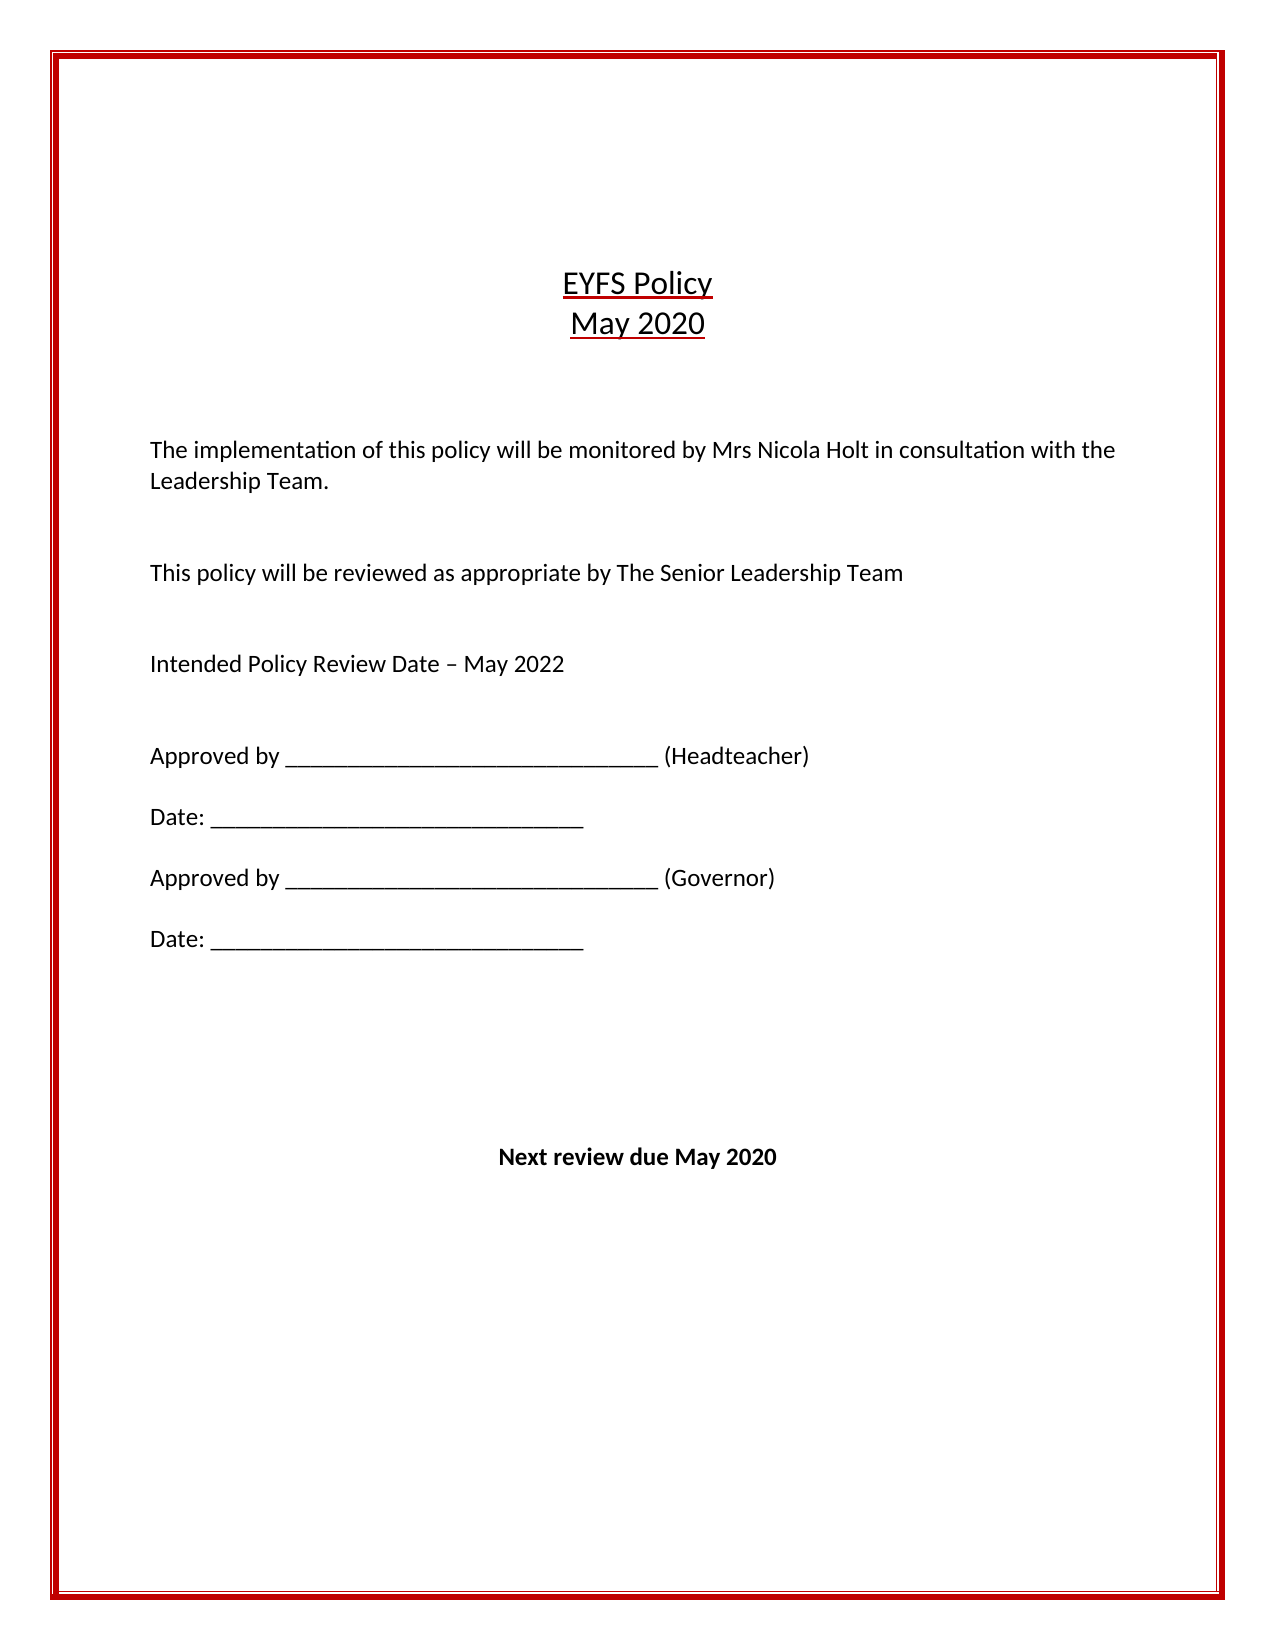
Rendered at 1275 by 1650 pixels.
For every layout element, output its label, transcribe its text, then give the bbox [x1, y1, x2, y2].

text This policy will be reviewed as appropriate by The Senior Leadership Team [150, 557, 1125, 587]
text Next review due May 2020 [150, 1141, 1125, 1171]
text EYFS Policy [150, 262, 1125, 302]
text May 2020 [150, 302, 1125, 343]
text Approved by ______________________________ (Headteacher) [150, 740, 1125, 770]
text Date: ______________________________ [150, 801, 1125, 831]
text Intended Policy Review Date – May 2022 [150, 648, 1125, 679]
text Approved by ______________________________ (Governor) [150, 862, 1125, 892]
text The implementation of this policy will be monitored by Mrs Nicola Holt in consultation with the Leadership Team. [150, 435, 1125, 496]
text Date: ______________________________ [150, 923, 1125, 953]
